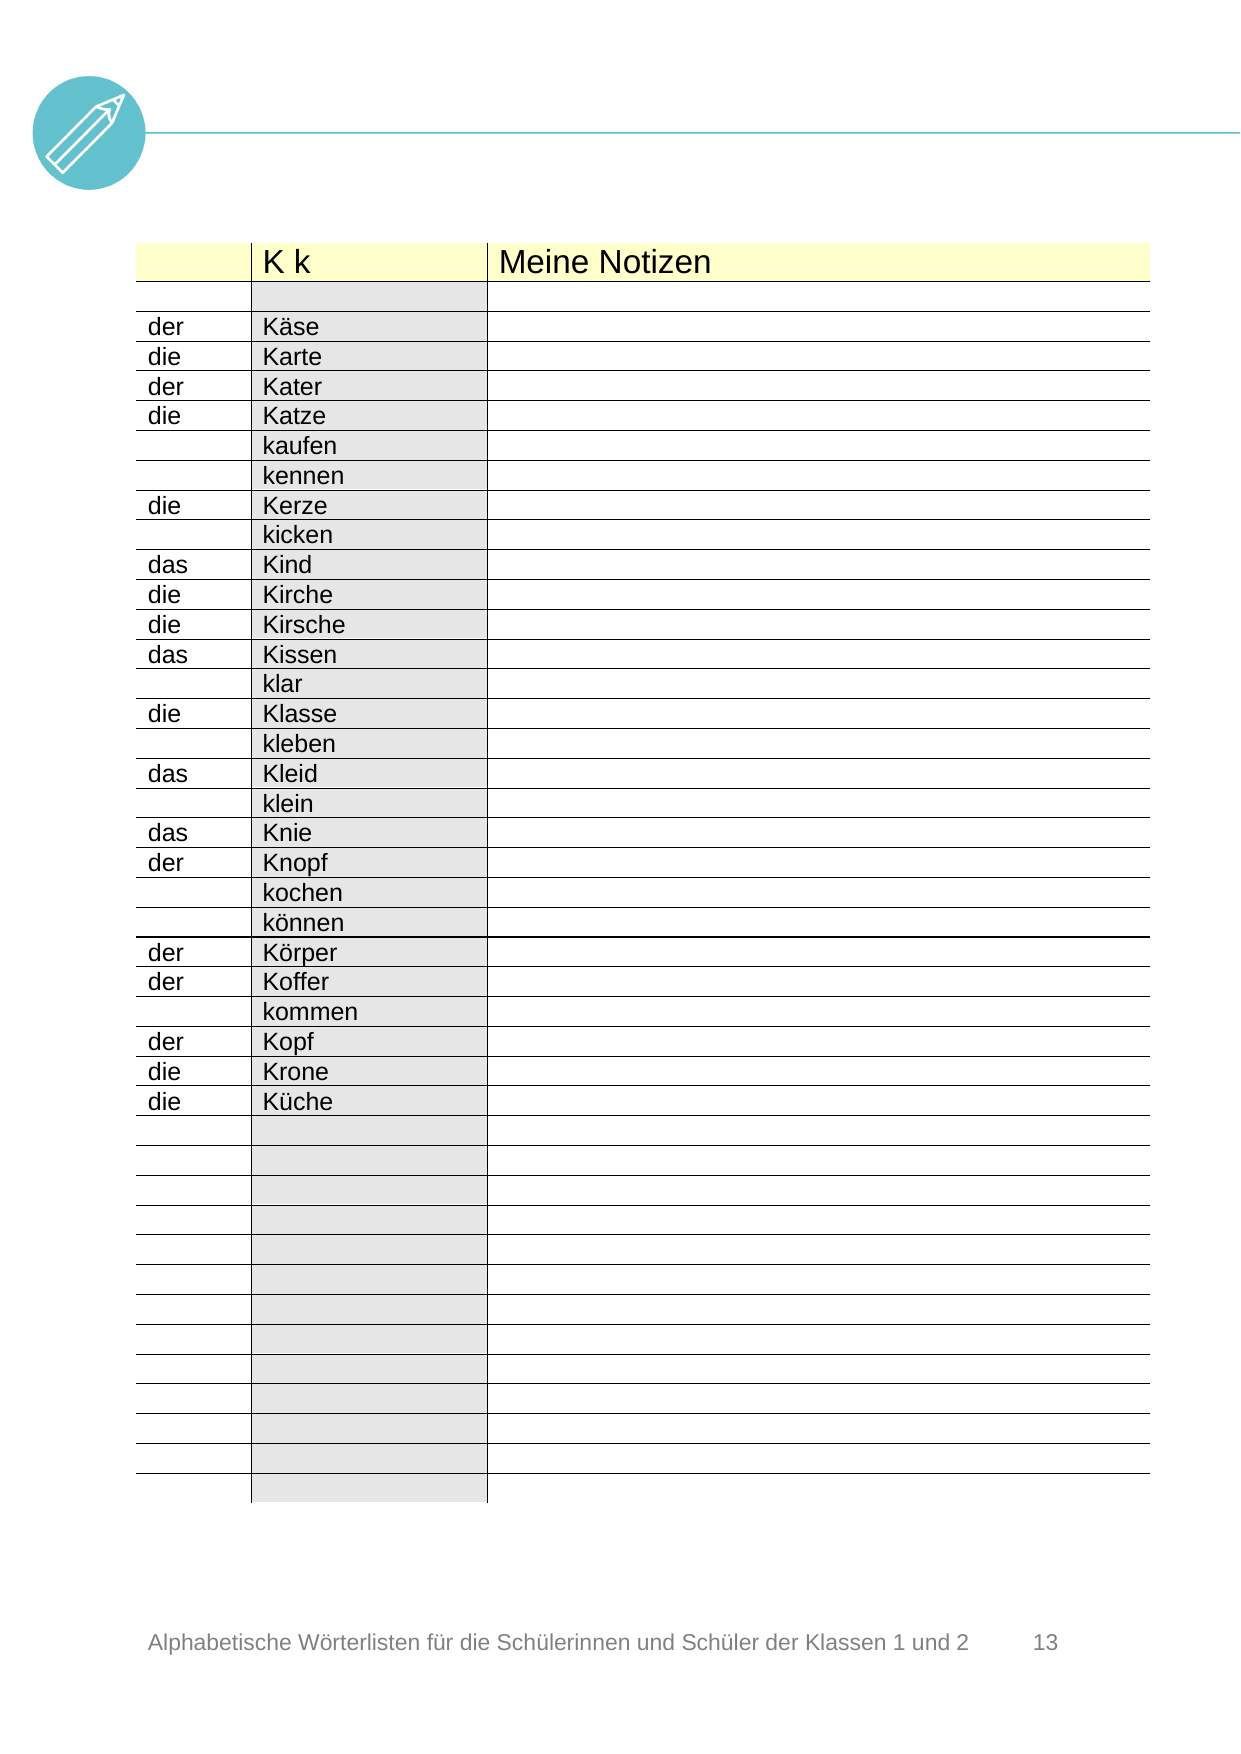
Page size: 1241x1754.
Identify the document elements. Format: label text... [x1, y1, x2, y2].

table_cell [488, 1265, 1150, 1294]
table_cell [136, 1414, 251, 1443]
table_cell [488, 1116, 1150, 1145]
table_cell der [136, 312, 251, 341]
table_cell [488, 371, 1150, 400]
table_cell [252, 1444, 487, 1473]
table_cell Kerze [252, 491, 487, 519]
table_cell [488, 908, 1150, 936]
table_cell [488, 401, 1150, 430]
table_cell [136, 729, 251, 758]
table_cell [252, 1146, 487, 1175]
table_cell [488, 520, 1150, 549]
table_cell [488, 938, 1150, 966]
table_cell [488, 1414, 1150, 1443]
table_cell [488, 1027, 1150, 1056]
table_cell [252, 1235, 487, 1264]
table_cell Knopf [252, 848, 487, 877]
table_cell die [136, 580, 251, 609]
table_cell der [136, 1027, 251, 1056]
table_cell [252, 1414, 487, 1443]
table_cell [488, 699, 1150, 728]
table_cell Kirsche [252, 610, 487, 638]
table_cell [136, 908, 251, 936]
table_cell Kopf [252, 1027, 487, 1056]
table_cell [488, 1444, 1150, 1473]
table_cell [136, 669, 251, 698]
table_cell [488, 878, 1150, 907]
table_cell die [136, 1057, 251, 1085]
table_cell [488, 1235, 1150, 1264]
table_cell [488, 818, 1150, 847]
table_header [136, 243, 251, 281]
table_cell der [136, 967, 251, 996]
table_cell das [136, 550, 251, 579]
table_cell [488, 342, 1150, 370]
table_cell [252, 1355, 487, 1383]
table_cell [488, 580, 1150, 609]
table_cell [252, 1325, 487, 1353]
table_cell die [136, 1086, 251, 1115]
picture [29, 73, 1241, 192]
table_cell [488, 1295, 1150, 1324]
table_cell der [136, 848, 251, 877]
table_cell kaufen [252, 431, 487, 460]
table_cell [488, 967, 1150, 996]
table_cell [488, 550, 1150, 579]
table_cell [488, 1057, 1150, 1085]
table_cell kennen [252, 461, 487, 489]
table_cell [136, 878, 251, 907]
table_cell [488, 312, 1150, 341]
table_cell [136, 1384, 251, 1413]
table_cell [252, 1384, 487, 1413]
table_cell [136, 1325, 251, 1353]
table_cell Kissen [252, 640, 487, 668]
table_cell kochen [252, 878, 487, 907]
table_cell [488, 789, 1150, 817]
table_cell Käse [252, 312, 487, 341]
table_cell Katze [252, 401, 487, 430]
table_cell [252, 1116, 487, 1145]
table_cell klein [252, 789, 487, 817]
table_cell die [136, 401, 251, 430]
table_cell Küche [252, 1086, 487, 1115]
table_cell Körper [252, 938, 487, 966]
table_cell [488, 1355, 1150, 1383]
table_cell [136, 1444, 251, 1473]
table_cell die [136, 610, 251, 638]
table_cell [136, 520, 251, 549]
table_cell [488, 1384, 1150, 1413]
table_cell Kind [252, 550, 487, 579]
table_cell [136, 1355, 251, 1383]
table_cell [136, 1265, 251, 1294]
table_cell [488, 1176, 1150, 1204]
table_cell Klasse [252, 699, 487, 728]
table_cell [488, 461, 1150, 489]
table_cell die [136, 699, 251, 728]
table_cell Kater [252, 371, 487, 400]
table_cell [488, 1086, 1150, 1115]
table_cell [488, 640, 1150, 668]
table_cell [488, 669, 1150, 698]
table_cell [136, 1116, 251, 1145]
table_cell die [136, 491, 251, 519]
table_cell Kirche [252, 580, 487, 609]
table_cell der [136, 938, 251, 966]
table_cell klar [252, 669, 487, 698]
table_cell [488, 759, 1150, 787]
table_cell können [252, 908, 487, 936]
table_cell [136, 461, 251, 489]
table_cell [488, 610, 1150, 638]
table_cell [488, 848, 1150, 877]
table_cell [488, 1206, 1150, 1234]
table_cell [488, 1146, 1150, 1175]
table_cell [488, 491, 1150, 519]
table_cell [136, 1474, 251, 1502]
table_cell kleben [252, 729, 487, 758]
table_cell [136, 1146, 251, 1175]
table_cell die [136, 342, 251, 370]
table_cell Knie [252, 818, 487, 847]
table_cell [252, 1265, 487, 1294]
table_header K k [252, 243, 487, 281]
table_cell Kleid [252, 759, 487, 787]
table_header Meine Notizen [488, 243, 1150, 281]
table_cell Koffer [252, 967, 487, 996]
table_cell [136, 789, 251, 817]
table_cell Karte [252, 342, 487, 370]
table_cell Krone [252, 1057, 487, 1085]
table_cell [136, 431, 251, 460]
table_cell das [136, 818, 251, 847]
table_cell [252, 282, 487, 311]
table_cell [136, 1295, 251, 1324]
table_cell das [136, 640, 251, 668]
table_cell [488, 1474, 1150, 1502]
table_cell [488, 282, 1150, 311]
table_cell kicken [252, 520, 487, 549]
table_cell [488, 997, 1150, 1026]
table_cell [136, 1176, 251, 1204]
table_cell der [136, 371, 251, 400]
table_cell [136, 1206, 251, 1234]
table_cell [488, 431, 1150, 460]
table_cell [252, 1206, 487, 1234]
table_cell kommen [252, 997, 487, 1026]
table_cell [136, 282, 251, 311]
table_cell [252, 1295, 487, 1324]
table_cell [252, 1176, 487, 1204]
table_cell [488, 729, 1150, 758]
table_cell [252, 1474, 487, 1502]
table_cell [136, 997, 251, 1026]
table_cell das [136, 759, 251, 787]
table_cell [488, 1325, 1150, 1353]
table_cell [136, 1235, 251, 1264]
